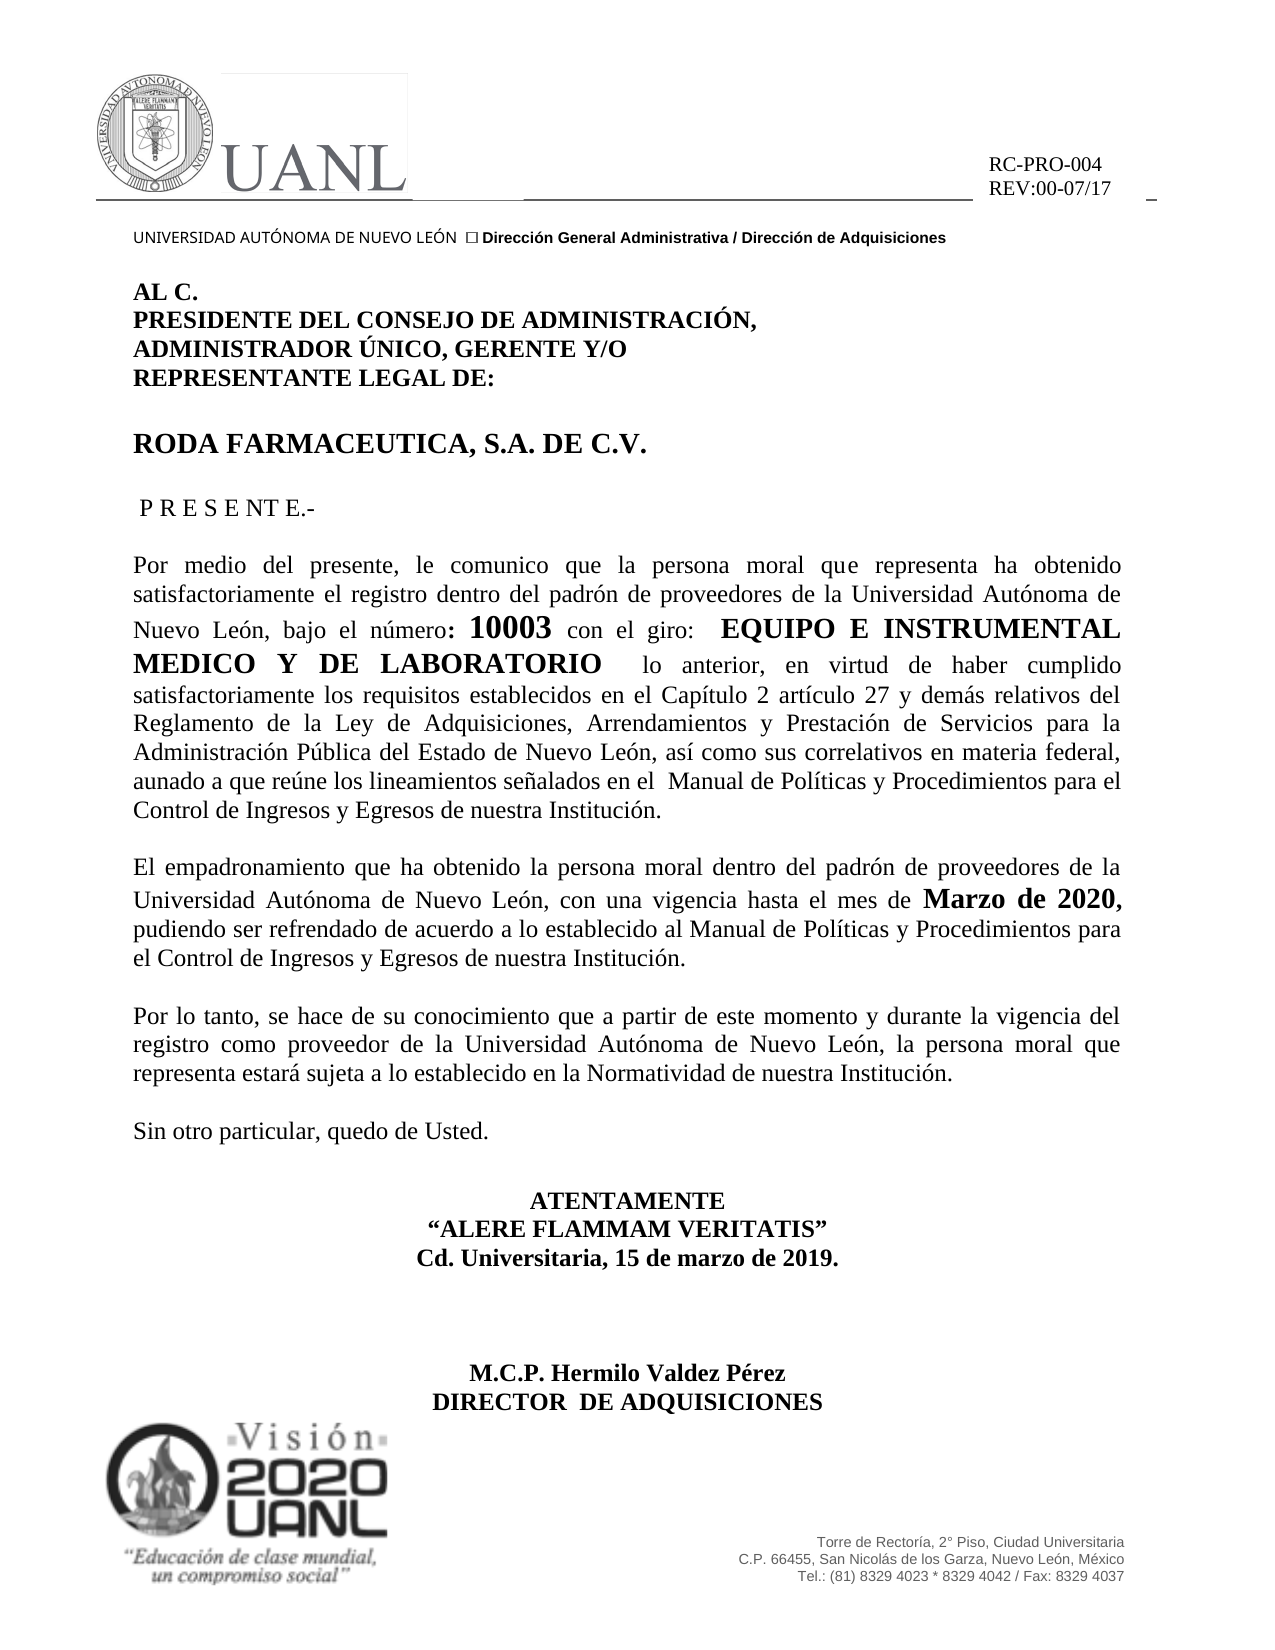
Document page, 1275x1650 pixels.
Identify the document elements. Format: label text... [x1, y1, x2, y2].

text Por lo tanto, se hace de su conocimiento que a partir de este momento y durante la vigencia del registro como proveedor de de Nuevo León, la persona moral que representa estará sujeta a lo establecido en la Normatividad de nuestra Institución. [133, 1001, 1122, 1087]
text El empadronamiento que ha obtenido la persona moral dentro del padrón de proveedores de la Universidad Autónoma de Nuevo León, con una vigencia hasta el mes de Marzo de 2020, pudiendo ser refrendado de acuerdo a lo establecido al Manual de Políticas y Procedimientos para el Control de Ingresos y Egresos de nuestra Institución. [133, 852, 1122, 972]
picture [95, 73, 408, 193]
text Por medio del presente, le comunico que la persona moral que representa ha obtenido satisfactoriamente el registro dentro del padrón de proveedores de la Universidad Autónoma de Nuevo León, bajo el número: 10003 con el giro: EQUIPO E INSTRUMENTAL MEDICO Y DE LABORATORIO lo anterior, en virtud de haber cumplido satisfactoriamente los requisitos establecidos en el Capítulo 2 artículo 27 y demás relativos del Reglamento de la Ley de Adquisiciones, Arrendamientos y Prestación de Servicios para la Administración Pública del Estado de Nuevo León, así como sus correlativos en materia federal, aunado a que reúne los lineamientos señalados en el Manual de Políticas y Procedimientos para el Control de Ingresos y Egresos de nuestra Institución. [133, 550, 1122, 823]
text PRESIDENTE DEL CONSEJO DE ADMINISTRACIÓN, [133, 305, 1122, 334]
subtitle Cd. Universitaria, 15 de marzo de 2019. [133, 1243, 1122, 1272]
text DIRECTOR DE ADQUISICIONES [133, 1387, 1122, 1416]
text P R E S E NT E.- [133, 493, 1122, 522]
text “ALERE FLAMMAM VERITATIS” [133, 1214, 1122, 1243]
text ATENTAMENTE [133, 1186, 1122, 1214]
text REPRESENTANTE LEGAL DE: [133, 363, 1122, 392]
text ADMINISTRADOR ÚNICO, GERENTE Y/O [133, 334, 1122, 363]
text RODA FARMACEUTICA, S.A. DE C.V. [133, 426, 1122, 459]
text M.C.P. Hermilo Valdez Pérez [133, 1358, 1122, 1387]
text AL C. [133, 277, 1122, 305]
text Sin otro particular, quedo de Usted. [133, 1116, 1122, 1144]
